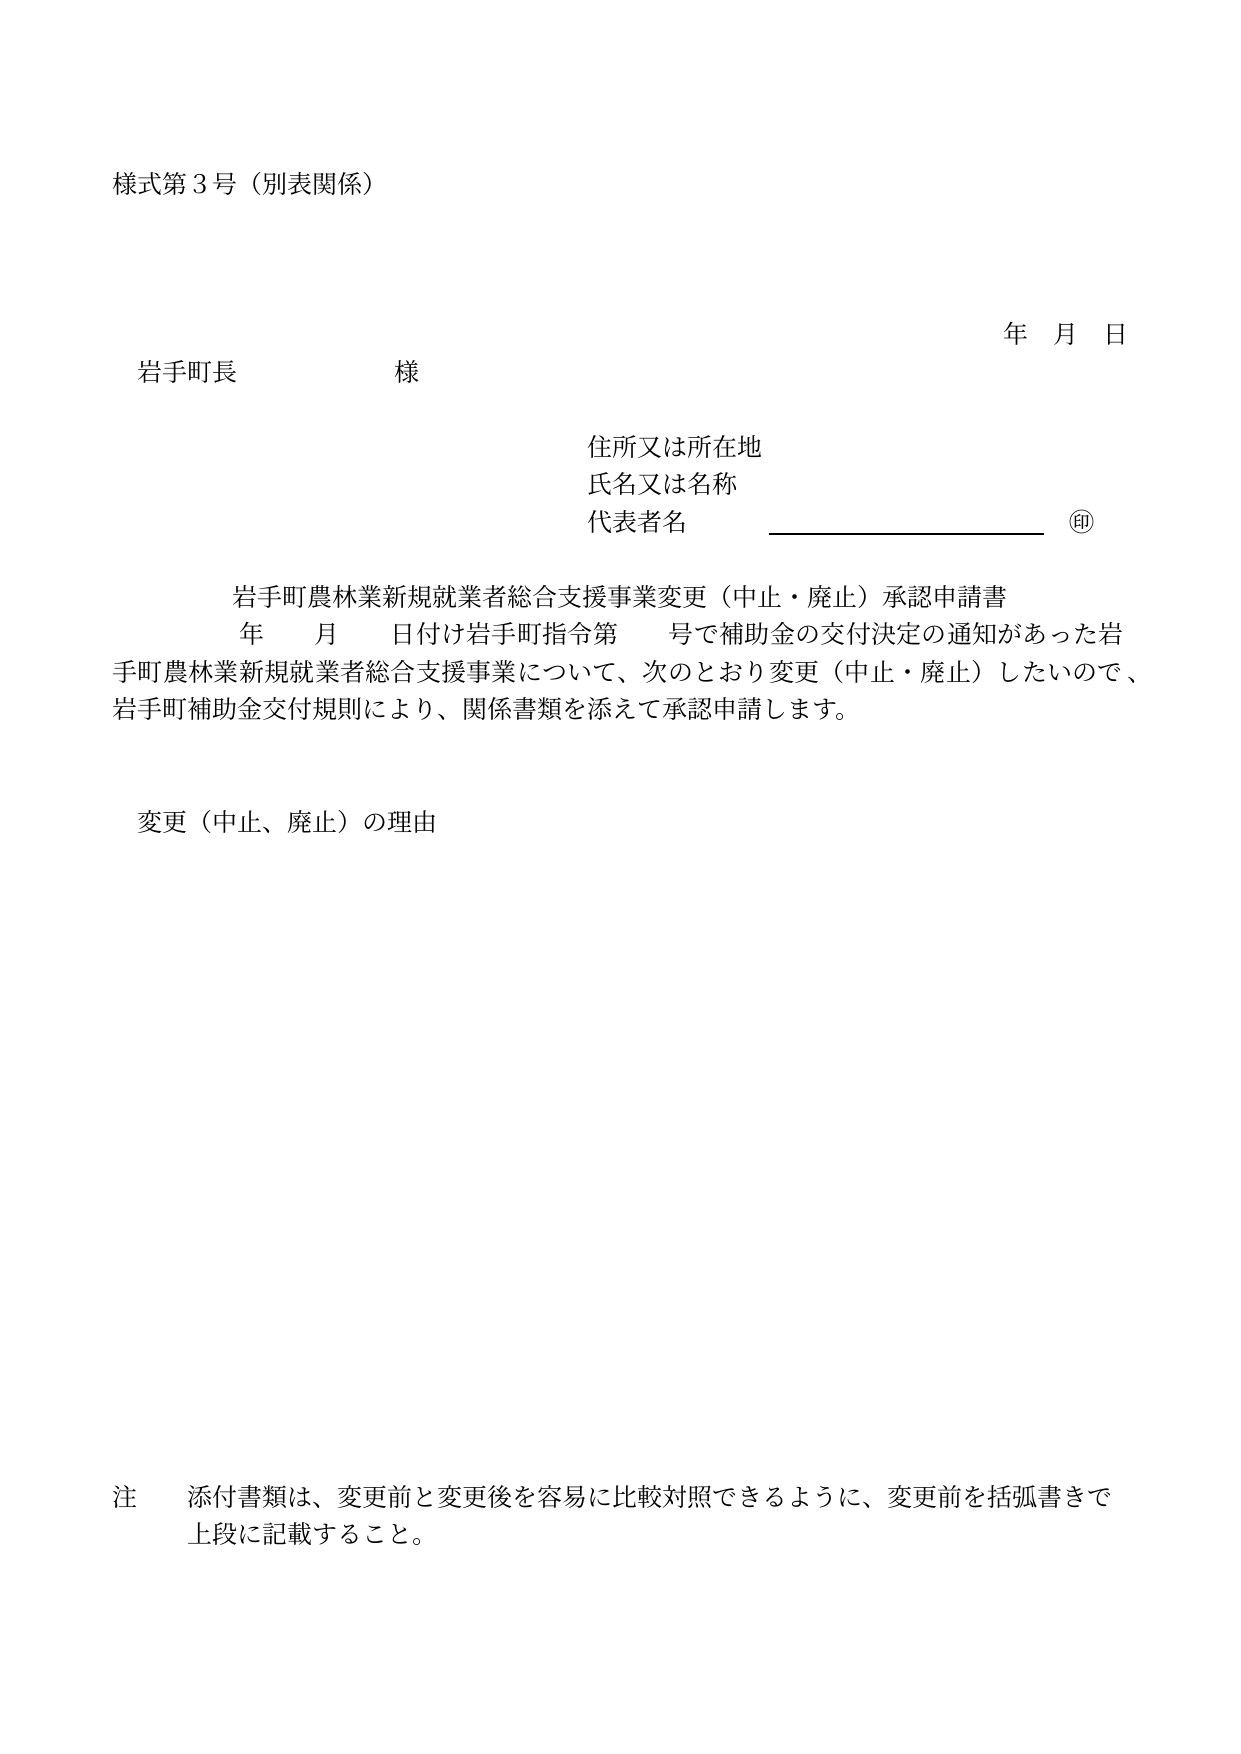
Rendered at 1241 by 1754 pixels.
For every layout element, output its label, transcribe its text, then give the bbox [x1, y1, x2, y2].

text 氏名又は名称 [112, 464, 1128, 502]
text 注 添付書類は、変更前と変更後を容易に比較対照できるように、変更前を括弧書きで [112, 1477, 1128, 1514]
text 岩手町農林業新規就業者総合支援事業変更（中止・廃止）承認申請書 [112, 577, 1128, 614]
text 変更（中止、廃止）の理由 [112, 802, 1128, 839]
text 住所又は所在地 [112, 427, 1128, 464]
text 岩手町長 様 [112, 352, 1128, 389]
text 令和 年 月 日付け岩手町指令第 号で補助金の交付決定の通知があった岩手町農林業新規就業者総合支援事業について、次のとおり変更（中止・廃止）したいので、岩手町補助金交付規則により、関係書類を添えて承認申請します。 [112, 614, 1128, 727]
text 上段に記載すること。 [112, 1514, 1128, 1552]
text 代表者名 ㊞ [112, 502, 1128, 539]
text 様式第３号（別表関係） [112, 164, 1128, 202]
text 年 月 日 [112, 314, 1128, 352]
